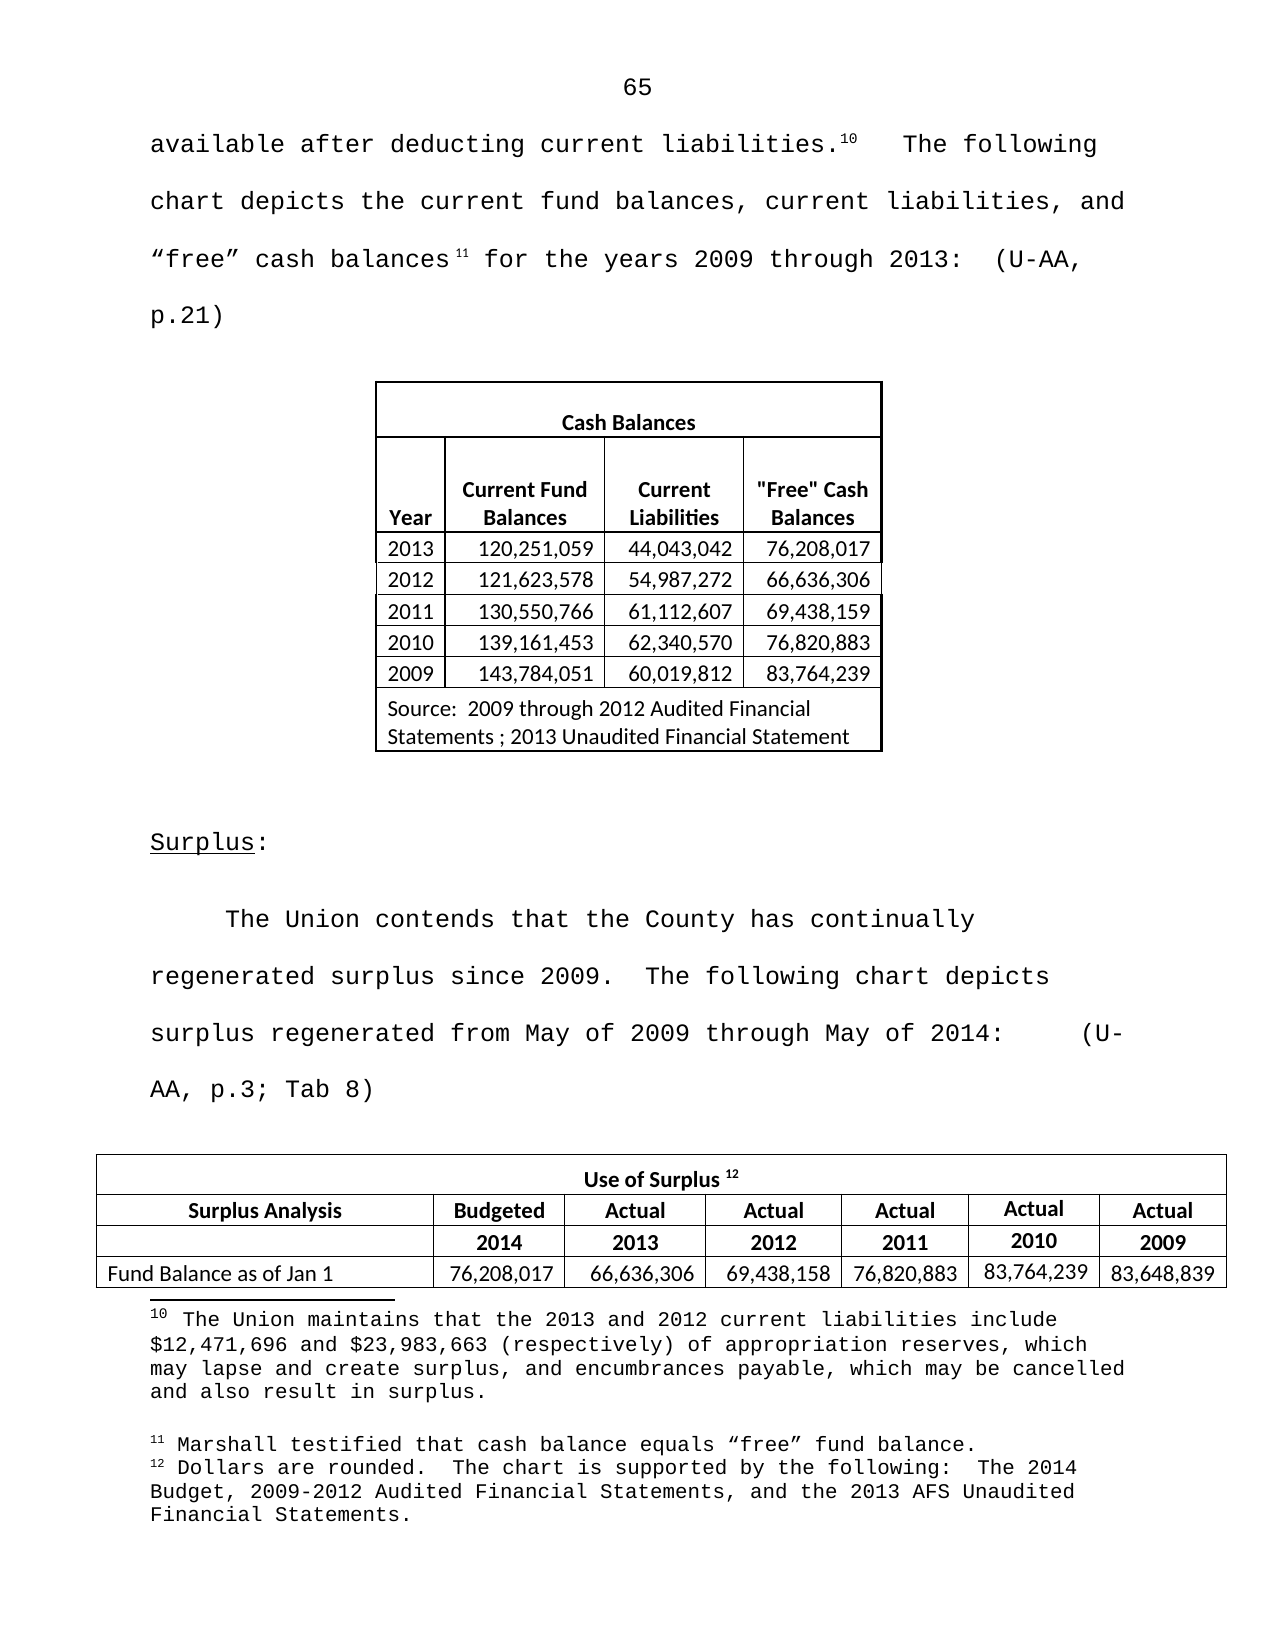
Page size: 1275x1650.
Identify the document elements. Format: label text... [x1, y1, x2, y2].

table_cell 76,820,883 [744, 626, 880, 656]
table_cell 139,161,453 [446, 626, 604, 656]
table_cell 2011 [377, 595, 444, 625]
table_cell Surplus Analysis [97, 1195, 433, 1225]
table_cell "Free" Cash Balances [744, 438, 880, 531]
table_cell 76,208,017 [744, 533, 880, 562]
table_cell Actual [1100, 1195, 1226, 1225]
table_cell Actual [706, 1195, 841, 1225]
table_cell Budgeted [434, 1195, 564, 1225]
table_cell 69,438,159 [744, 595, 880, 625]
text The Union contends that the County has continually regenerated surplus since 2009. The following chart depicts surplus regenerated from May of 2009 through May of 2014: (U-AA, p.3; Tab 8) [150, 907, 1125, 1105]
table_cell 66,636,306 [565, 1257, 705, 1287]
table_cell 54,987,272 [605, 563, 743, 593]
table_cell Current Liabilities [605, 438, 743, 531]
table_cell 2013 [565, 1226, 705, 1256]
table_cell Fund Balance as of Jan 1 [97, 1257, 433, 1287]
table_cell Actual [969, 1195, 1099, 1225]
table_header Use of Surplus [97, 1155, 1226, 1193]
table_cell 143,784,051 [446, 657, 604, 687]
table_cell 2010 [377, 626, 444, 656]
table_header Cash Balances [377, 383, 880, 436]
table_cell 121,623,578 [446, 563, 604, 593]
table_cell Source: 2009 through 2012 Audited Financial Statements ; 2013 Unaudited Financial Statement [377, 688, 880, 750]
table_cell 2009 [377, 657, 444, 687]
table_cell 2010 [969, 1226, 1099, 1256]
table_cell 2011 [842, 1226, 968, 1256]
table_cell 76,208,017 [434, 1257, 564, 1287]
table_cell 130,550,766 [446, 595, 604, 625]
table_cell 66,636,306 [744, 563, 881, 593]
table_cell 69,438,158 [706, 1257, 841, 1287]
table_cell 2014 [434, 1226, 564, 1256]
table_cell 2012 [706, 1226, 841, 1256]
table_cell 2013 [377, 533, 444, 562]
table_cell 60,019,812 [605, 657, 743, 687]
table_cell 83,648,839 [1100, 1257, 1226, 1287]
table_cell 76,820,883 [842, 1257, 968, 1287]
table_cell Actual [565, 1195, 705, 1225]
table_cell 44,043,042 [605, 533, 743, 562]
table_cell 2009 [1100, 1226, 1226, 1256]
table_cell 120,251,059 [446, 533, 604, 562]
table_cell Year [377, 438, 444, 531]
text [150, 132, 1125, 331]
table_cell 83,764,239 [969, 1257, 1099, 1287]
table_cell 62,340,570 [605, 626, 743, 656]
table_cell Actual [842, 1195, 968, 1225]
table_cell 83,764,239 [744, 657, 880, 687]
table_cell 2012 [377, 563, 444, 593]
text Surplus: [150, 829, 1125, 858]
table_cell [97, 1226, 433, 1256]
table_cell 61,112,607 [605, 595, 743, 625]
table_cell Current Fund Balances [446, 438, 604, 531]
